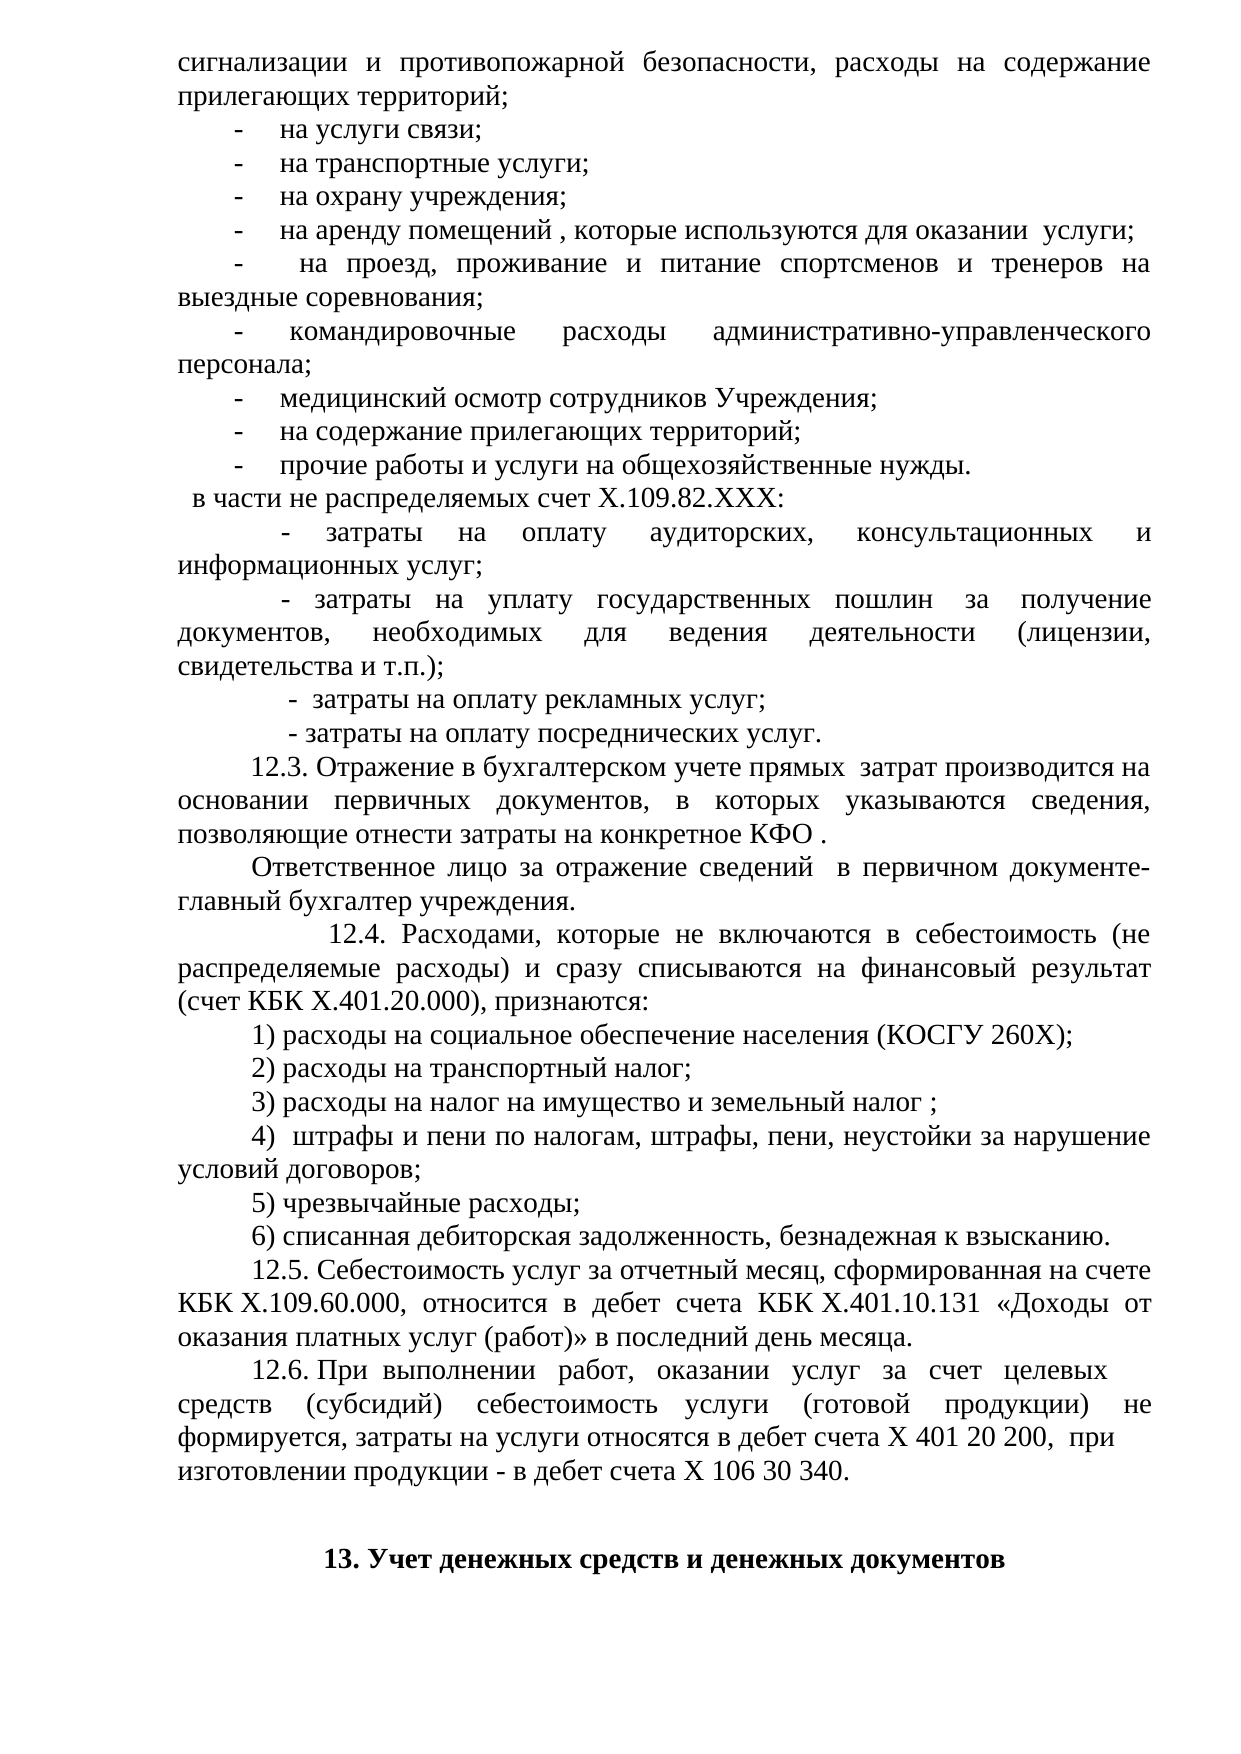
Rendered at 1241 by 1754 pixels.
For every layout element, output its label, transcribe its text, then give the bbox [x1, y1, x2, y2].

text 12.3. Отражение в бухгалтерском учете прямых затрат производится на основании первичных документов, в которых указываются сведения, позволяющие отнести затраты на конкретное КФО . [177, 749, 1152, 849]
text изготовлении продукции - в дебет счета Х 106 30 340. [177, 1453, 1152, 1487]
text - на содержание прилегающих территорий; [177, 413, 1152, 447]
text - на аренду помещений , которые используются для оказании услуги; [177, 212, 1152, 246]
text - на проезд, проживание и питание спортсменов и тренеров на выездные соревнования; [177, 246, 1152, 313]
text - затраты на оплату аудиторских, консультационных и информационных услуг; [177, 514, 1152, 581]
text средств (субсидий) себестоимость услуги (готовой продукции) не формируется, затраты на услуги относятся в дебет счета Х 401 20 200, при [177, 1386, 1152, 1453]
text - командировочные расходы административно-управленческого персонала; [177, 313, 1152, 380]
text Ответственное лицо за отражение сведений в первичном документе- главный бухгалтер учреждения. [177, 849, 1152, 916]
text 12.4. Расходами, которые не включаются в себестоимость (не распределяемые расходы) и сразу списываются на финансовый результат (счет КБК Х.401.20.000), признаются: [177, 916, 1152, 1017]
text - затраты на оплату посреднических услуг. [177, 715, 1152, 749]
text - медицинский осмотр сотрудников Учреждения; [177, 380, 1152, 413]
text - затраты на уплату государственных пошлин за получение документов, необходимых для ведения деятельности (лицензии, свидетельства и т.п.); [177, 581, 1152, 682]
text - на транспортные услуги; [177, 145, 1152, 178]
text 4) штрафы и пени по налогам, штрафы, пени, неустойки за нарушение условий договоров; [177, 1118, 1152, 1185]
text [177, 44, 1152, 111]
title 13. Учет денежных средств и денежных документов [177, 1541, 1152, 1574]
text 2) расходы на транспортный налог; [177, 1051, 1152, 1084]
text в части не распределяемых счет Х.109.82.ХХХ: [177, 480, 1152, 514]
text - на услуги связи; [177, 111, 1152, 145]
text - на охрану учреждения; [177, 178, 1152, 212]
text 12.5. Себестоимость услуг за отчетный месяц, сформированная на счете КБК Х.109.60.000, относится в дебет счета КБК Х.401.10.131 «Доходы от оказания платных услуг (работ)» в последний день месяца. [177, 1252, 1152, 1352]
text - затраты на оплату рекламных услуг; [177, 682, 1152, 715]
text 1) расходы на социальное обеспечение населения (КОСГУ 260Х); [177, 1017, 1152, 1051]
text 5) чрезвычайные расходы; [177, 1185, 1152, 1218]
text 6) списанная дебиторская задолженность, безнадежная к взысканию. [177, 1218, 1152, 1252]
text - прочие работы и услуги на общехозяйственные нужды. [177, 447, 1152, 480]
text 3) расходы на налог на имущество и земельный налог ; [177, 1084, 1152, 1118]
text 12.6. При выполнении работ, оказании услуг за счет целевых [177, 1352, 1152, 1386]
